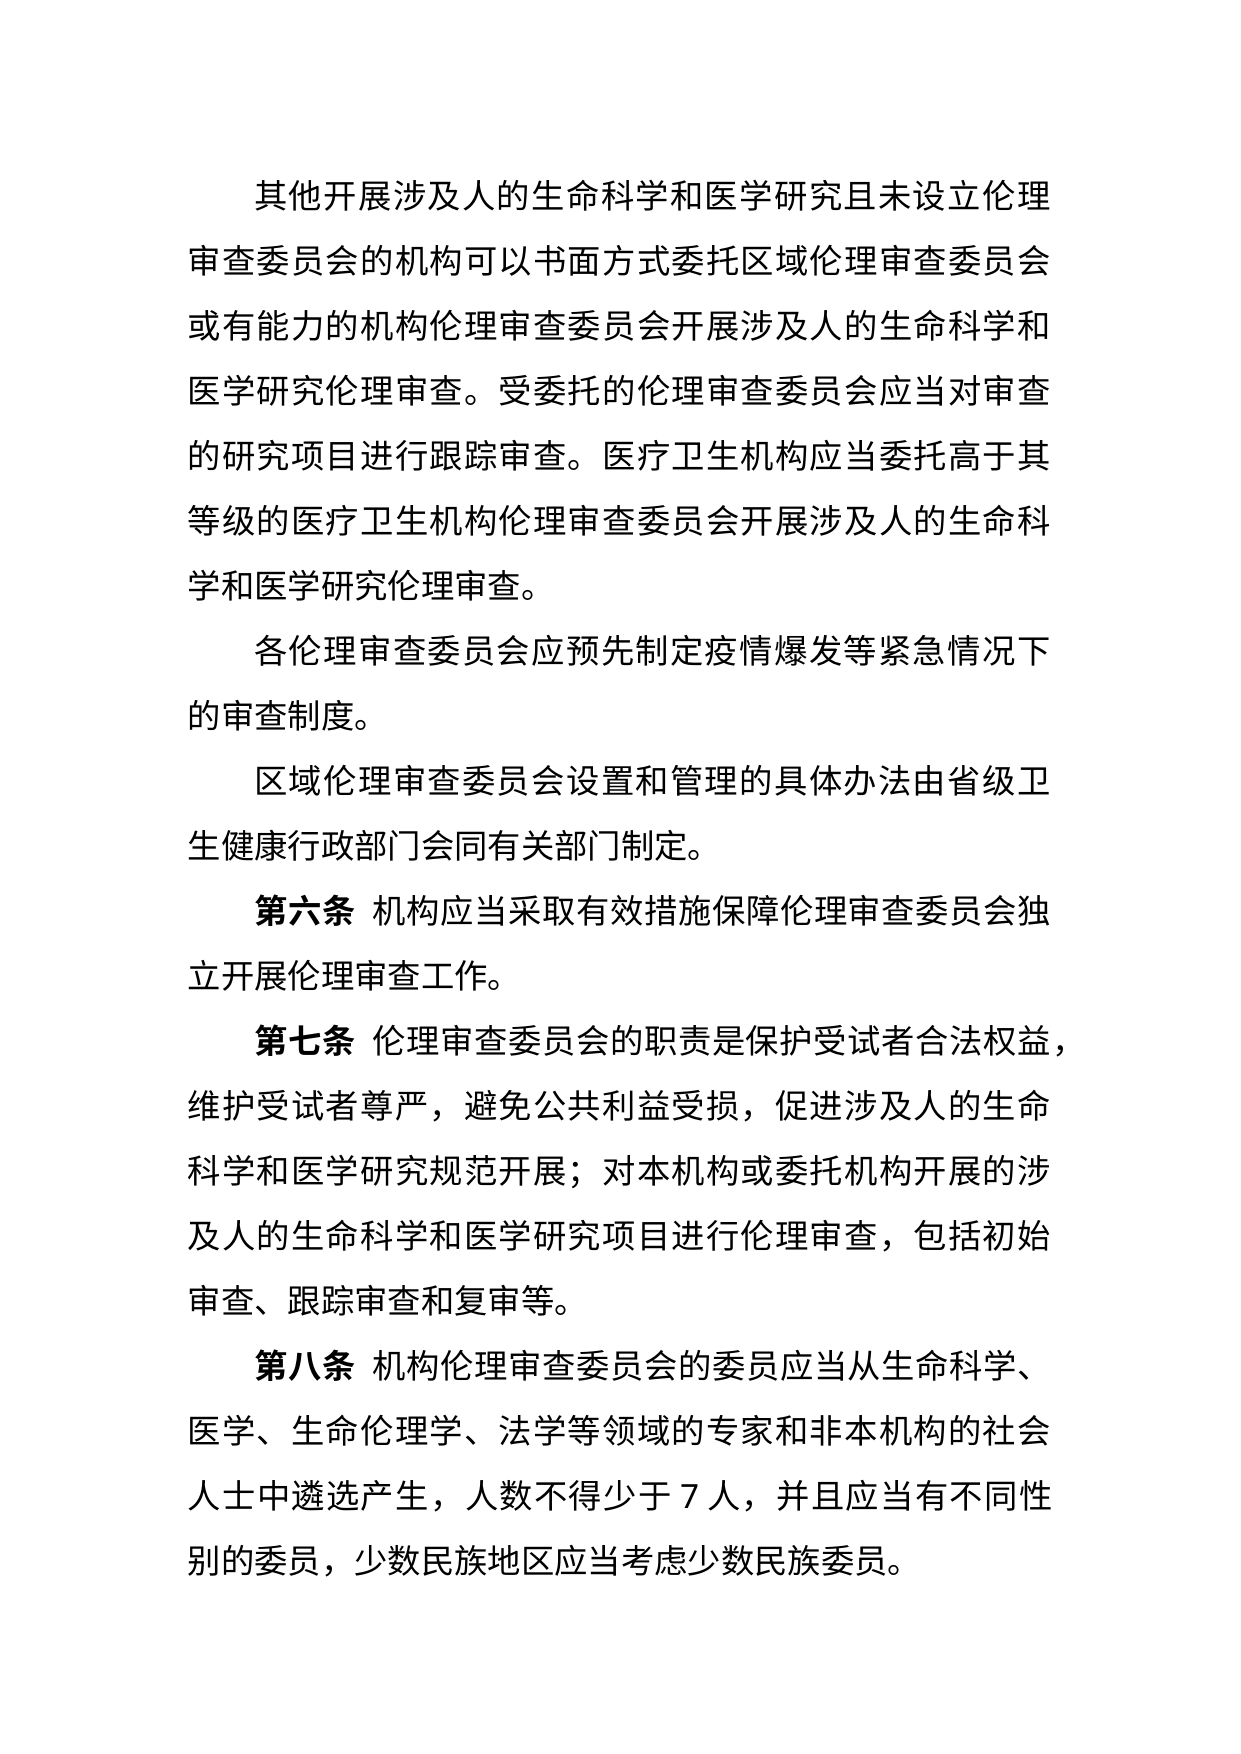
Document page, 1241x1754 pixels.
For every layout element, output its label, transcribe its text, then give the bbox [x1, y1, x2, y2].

text 第七条 伦理审查委员会的职责是保护受试者合法权益，维护受试者尊严，避免公共利益受损，促进涉及人的生命科学和医学研究规范开展；对本机构或委托机构开展的涉及人的生命科学和医学研究项目进行伦理审查，包括初始审查、跟踪审查和复审等。 [187, 1007, 1053, 1332]
text 各伦理审查委员会应预先制定疫情爆发等紧急情况下的审查制度。 [187, 617, 1053, 747]
text 第六条 机构应当采取有效措施保障伦理审查委员会独立开展伦理审查工作。 [187, 877, 1053, 1007]
text 区域伦理审查委员会设置和管理的具体办法由省级卫生健康行政部门会同有关部门制定。 [187, 747, 1053, 877]
text 其他开展涉及人的生命科学和医学研究且未设立伦理审查委员会的机构可以书面方式委托区域伦理审查委员会或有能力的机构伦理审查委员会开展涉及人的生命科学和医学研究伦理审查。受委托的伦理审查委员会应当对审查的研究项目进行跟踪审查。医疗卫生机构应当委托高于其等级的医疗卫生机构伦理审查委员会开展涉及人的生命科学和医学研究伦理审查。 [187, 162, 1053, 617]
text 第八条 机构伦理审查委员会的委员应当从生命科学、医学、生命伦理学、法学等领域的专家和非本机构的社会人士中遴选产生，人数不得少于7人，并且应当有不同性别的委员，少数民族地区应当考虑少数民族委员。 [187, 1332, 1053, 1592]
